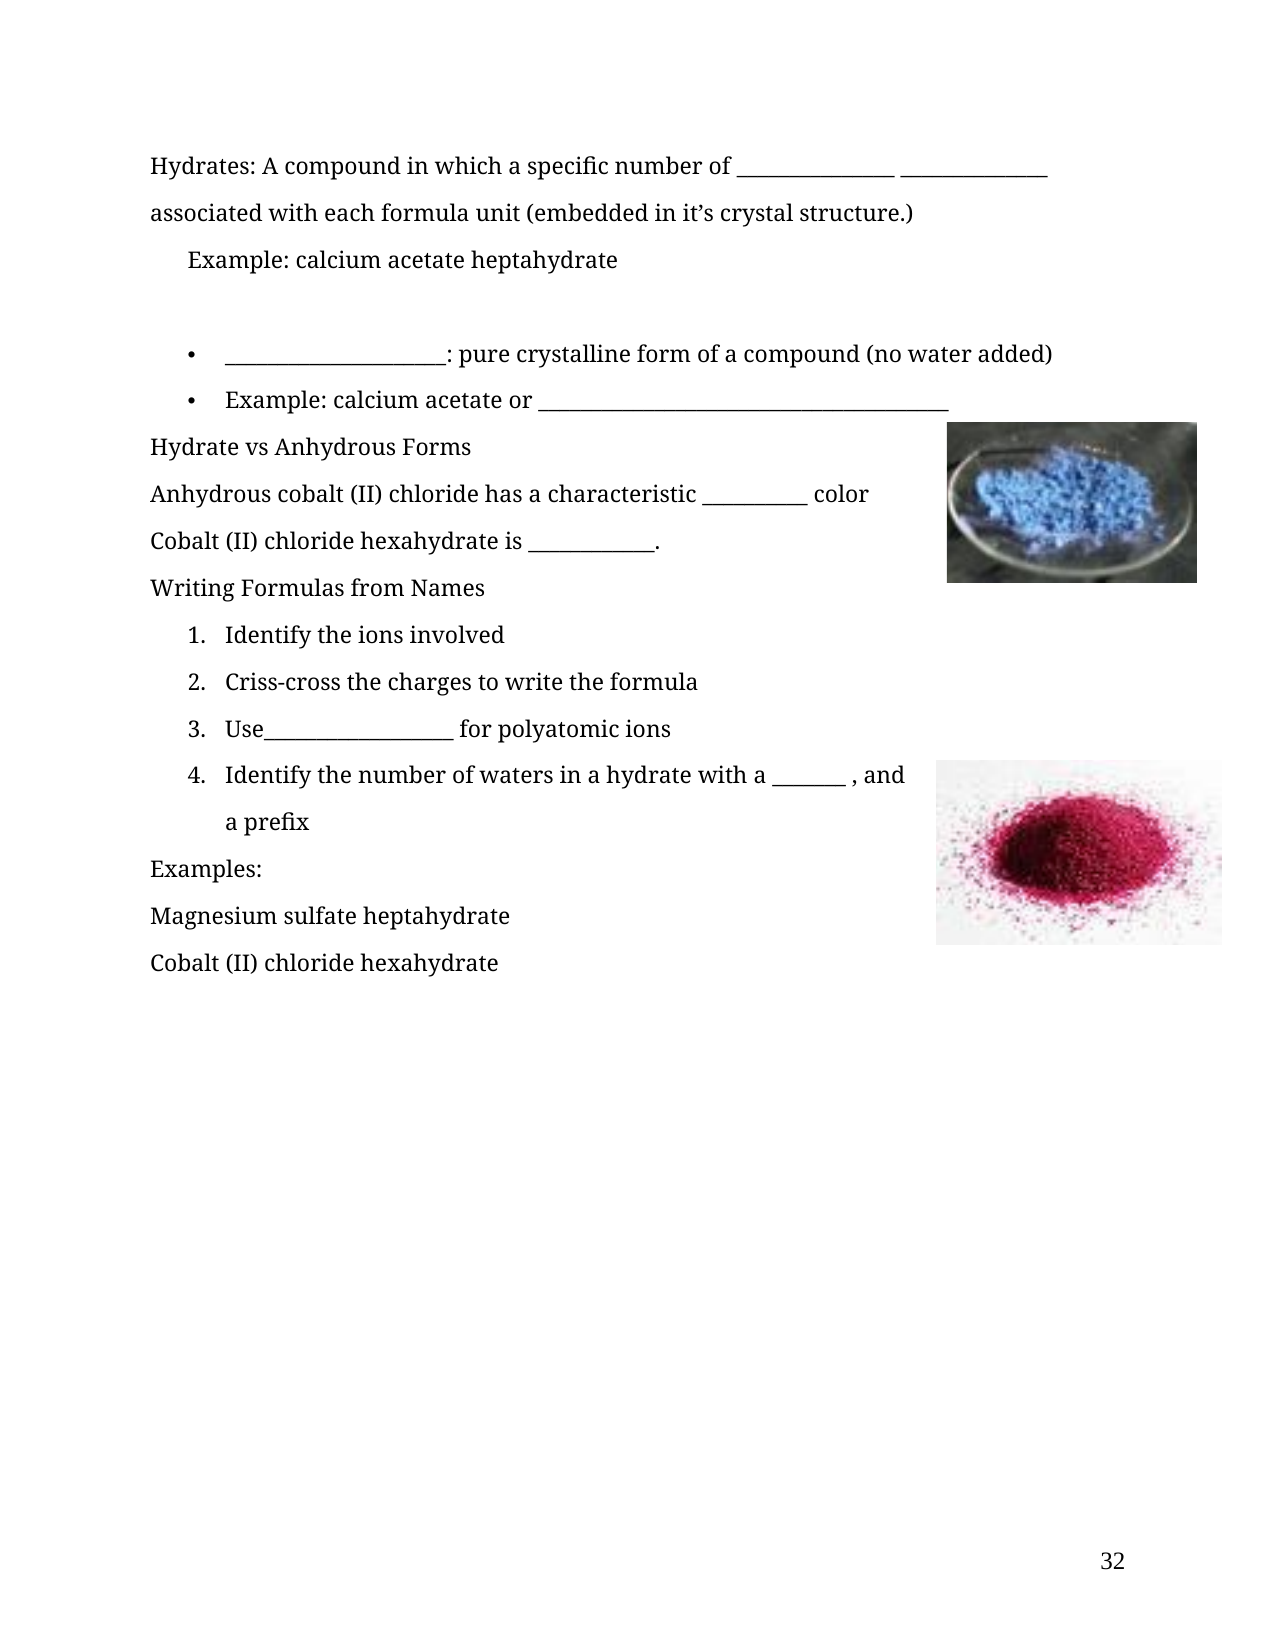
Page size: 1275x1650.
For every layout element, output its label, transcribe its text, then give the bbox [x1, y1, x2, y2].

text Magnesium sulfate heptahydrate [150, 900, 936, 931]
list Example: calcium acetate or _______________________________________ [187, 384, 1125, 416]
text Examples: [150, 853, 936, 884]
list _____________________: pure crystalline form of a compound (no water added) [187, 337, 1125, 369]
text Hydrate vs Anhydrous Forms [150, 431, 946, 462]
text Hydrates: A compound in which a specific number of _______________ ______________ associated with each formula unit (embedded in it’s crystal structure.) [150, 150, 1125, 228]
picture [936, 760, 1222, 945]
text Example: calcium acetate heptahydrate [150, 244, 1125, 275]
list Criss-cross the charges to write the formula [187, 666, 1125, 697]
list Identify the ions involved [187, 619, 1125, 650]
picture [946, 422, 1197, 581]
text Writing Formulas from Names [150, 572, 1125, 603]
text Cobalt (II) chloride hexahydrate [150, 947, 1125, 978]
list Identify the number of waters in a hydrate with a _______ , and a prefix [187, 759, 1125, 837]
text Cobalt (II) chloride hexahydrate is ____________. [150, 525, 946, 556]
list Use__________________ for polyatomic ions [187, 712, 1125, 744]
text Anhydrous cobalt (II) chloride has a characteristic __________ color [150, 478, 946, 509]
